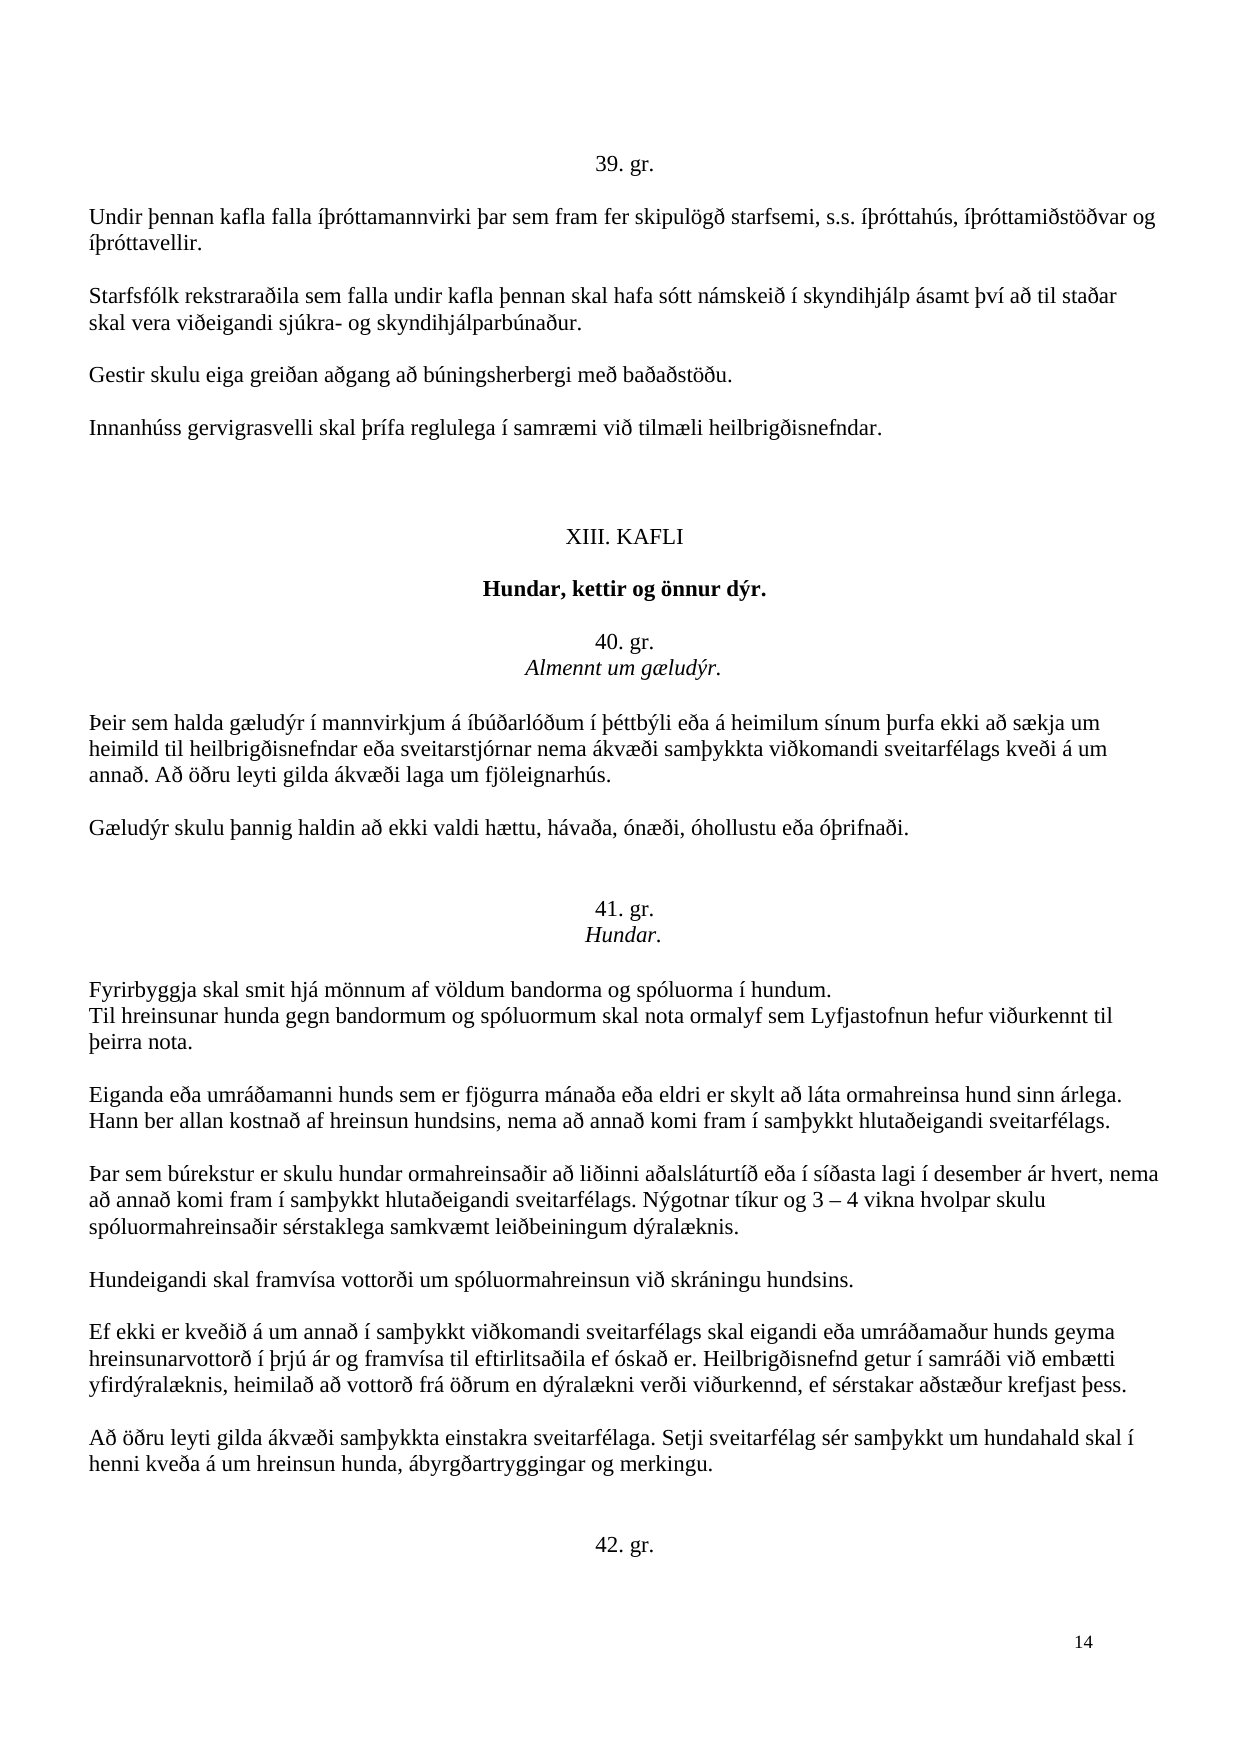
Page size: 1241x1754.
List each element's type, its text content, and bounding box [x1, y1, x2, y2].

text 41. gr. [89, 895, 1160, 921]
text Til hreinsunar hunda gegn bandormum og spóluormum skal nota ormalyf sem Lyfjastofnun hefur viðurkennt til þeirra nota. Eiganda eða umráðamanni hunds sem er fjögurra mánaða eða eldri er skylt að láta ormahreinsa hund sinn árlega. Hann ber allan kostnað af hreinsun hundsins, nema að annað komi fram í samþykkt hlutaðeigandi sveitarfélags. Þar sem búrekstur er skulu hundar ormahreinsaðir að liðinni aðalsláturtíð eða í síðasta lagi í desember ár hvert, nema að annað komi fram í samþykkt hlutaðeigandi sveitarfélags. Nýgotnar tíkur og 3 – 4 vikna hvolpar skulu spóluormahreinsaðir sérstaklega samkvæmt leiðbeiningum dýralæknis. [89, 1002, 1160, 1239]
text 42. gr. [89, 1531, 1161, 1557]
text Undir þennan kafla falla íþróttamannvirki þar sem fram fer skipulögð starfsemi, s.s. íþróttahús, íþróttamiðstöðvar og íþróttavellir. [89, 177, 1160, 256]
text Hundeigandi skal framvísa vottorði um spóluormahreinsun við skráningu hundsins. Ef ekki er kveðið á um annað í samþykkt viðkomandi sveitarfélags skal eigandi eða umráðamaður hunds geyma hreinsunarvottorð í þrjú ár og framvísa til eftirlitsaðila ef óskað er. Heilbrigðisnefnd getur í samráði við embætti yfirdýralæknis, heimilað að vottorð frá öðrum en dýralækni verði viðurkennd, ef sérstakar aðstæður krefjast þess. Að öðru leyti gilda ákvæði samþykkta einstakra sveitarfélaga. Setji sveitarfélag sér samþykkt um hundahald skal í henni kveða á um hreinsun hunda, ábyrgðartryggingar og merkingu. [89, 1266, 1160, 1504]
text 39. gr. [89, 124, 1161, 177]
text XIII. KAFLI [89, 523, 1160, 549]
text Þeir sem halda gæludýr í mannvirkjum á íbúðarlóðum í þéttbýli eða á heimilum sínum þurfa ekki að sækja um heimild til heilbrigðisnefndar eða sveitarstjórnar nema ákvæði samþykkta viðkomandi sveitarfélags kveði á um annað. Að öðru leyti gilda ákvæði laga um fjöleignarhús. Gæludýr skulu þannig haldin að ekki valdi hættu, hávaða, ónæði, óhollustu eða óþrifnaði. [89, 709, 1160, 869]
text 40. gr. [89, 602, 1160, 654]
text Hundar, kettir og önnur dýr. [89, 549, 1160, 602]
text Fyrirbyggja skal smit hjá mönnum af völdum bandorma og spóluorma í hundum. [89, 976, 1160, 1002]
text Starfsfólk rekstraraðila sem falla undir kafla þennan skal hafa sótt námskeið í skyndihjálp ásamt því að til staðar skal vera viðeigandi sjúkra- og skyndihjálparbúnaður. [89, 282, 1160, 335]
text Almennt um gæludýr. [89, 654, 1160, 709]
text Hundar. [89, 921, 1160, 976]
text Gestir skulu eiga greiðan aðgang að búningsherbergi með baðaðstöðu. [89, 335, 1160, 388]
text Innanhúss gervigrasvelli skal þrífa reglulega í samræmi við tilmæli heilbrigðisnefndar. [89, 388, 1160, 468]
